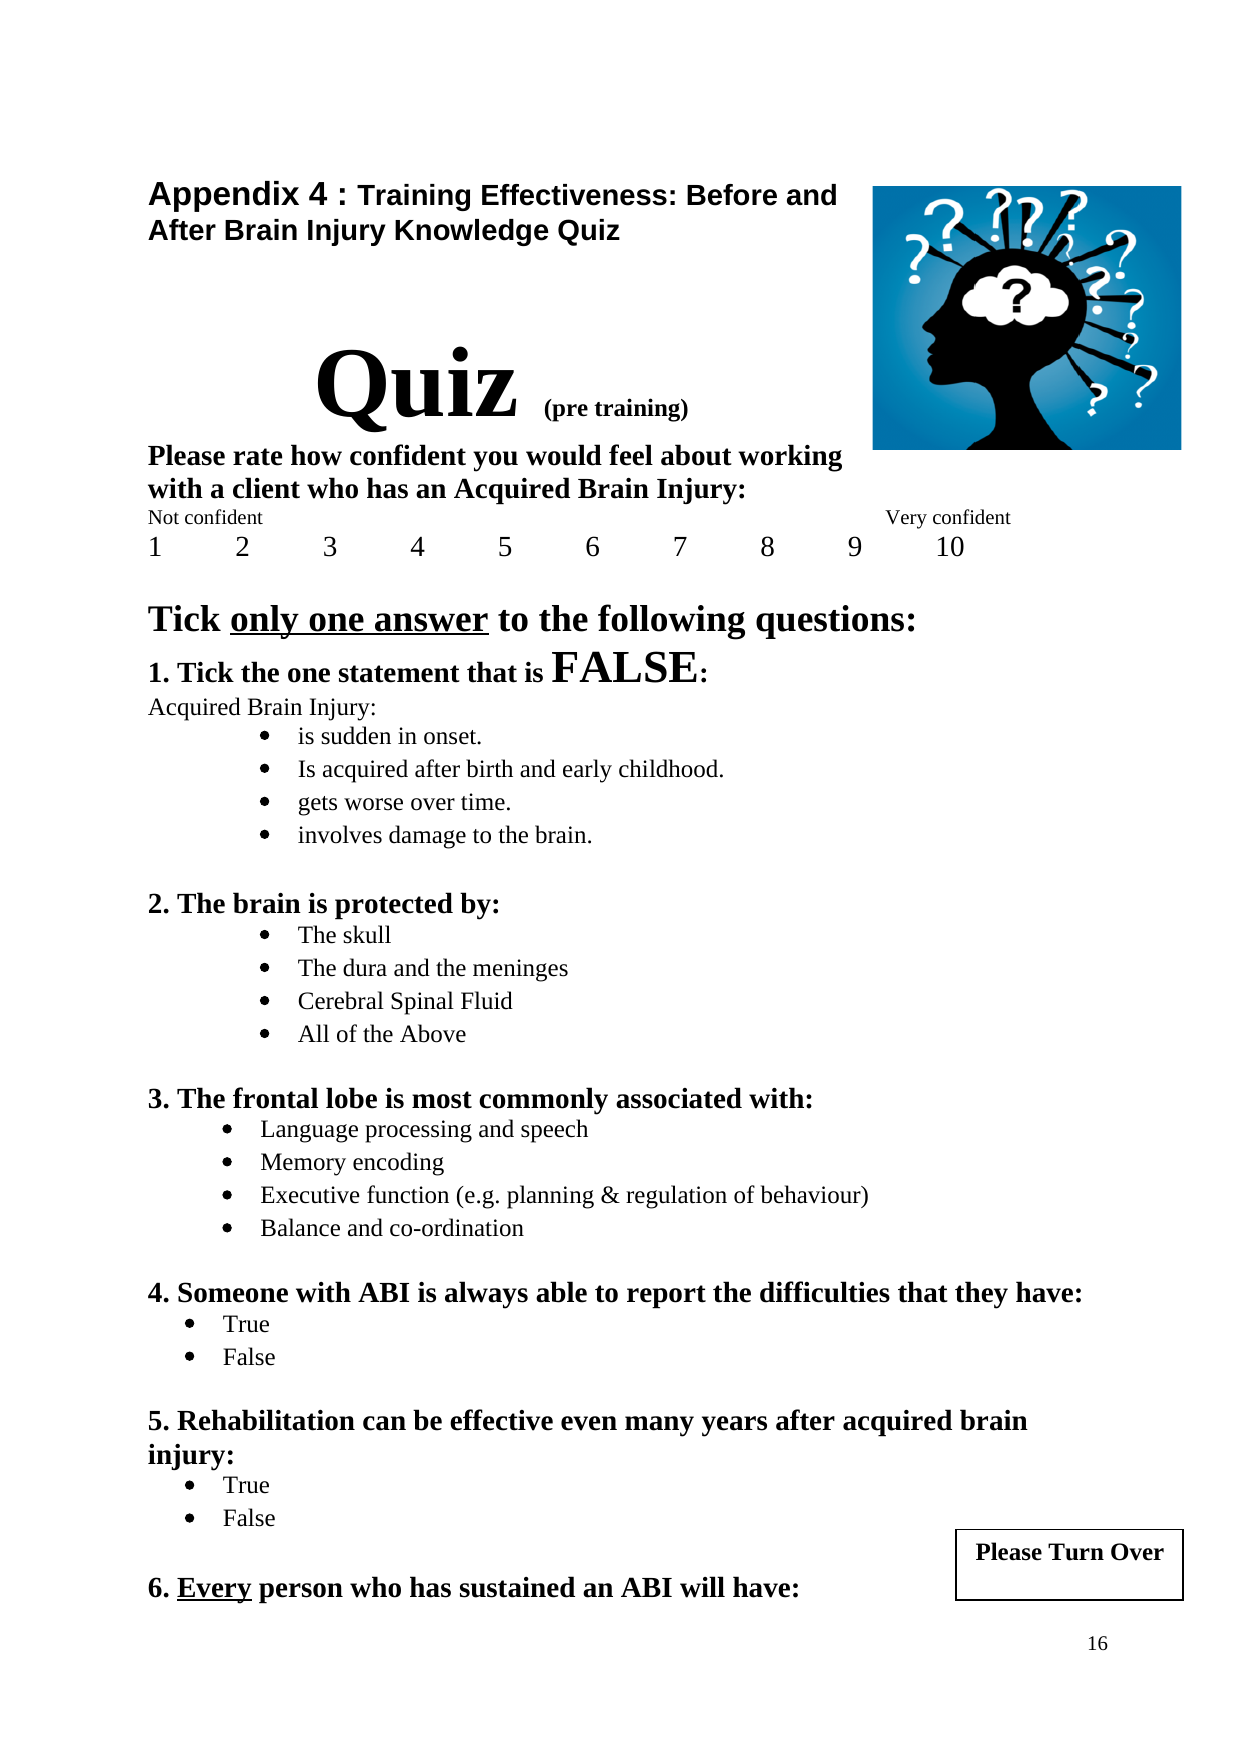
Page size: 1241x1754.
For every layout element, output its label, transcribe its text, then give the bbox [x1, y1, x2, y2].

list All of the Above [260, 1019, 1107, 1048]
list is sudden in onset. [260, 721, 1107, 749]
list True [185, 1471, 1107, 1499]
list The skull [260, 920, 1107, 949]
list False [185, 1342, 1107, 1370]
list Cerebral Spinal Fluid [260, 986, 1107, 1015]
list Is acquired after birth and early childhood. [260, 754, 1107, 782]
text Acquired Brain Injury: [148, 692, 1107, 721]
text 1. Tick the one statement that is FALSE: [148, 639, 1107, 692]
picture [899, 189, 1157, 449]
list False [185, 1503, 1107, 1532]
text Tick only one answer to the following questions: [148, 596, 1107, 639]
list Language processing and speech [223, 1114, 1107, 1143]
text 2. The brain is protected by: [148, 853, 1107, 920]
text 5. Rehabilitation can be effective even many years after acquired brain injury: [148, 1403, 1107, 1471]
list The dura and the meninges [260, 953, 1107, 982]
list involves damage to the brain. [260, 820, 1107, 848]
list True [185, 1309, 1107, 1337]
text Not confident Very confident [148, 505, 1107, 529]
list Balance and co-ordination [223, 1213, 1107, 1242]
text 3. The frontal lobe is most commonly associated with: [148, 1081, 1107, 1114]
text 6. Every person who has sustained an ABI will have: [148, 1570, 1107, 1604]
list Memory encoding [223, 1147, 1107, 1176]
text Appendix 4 : Training Effectiveness: Before and After Brain Injury Knowledge Quiz [148, 174, 1107, 246]
text Quiz (pre training) [148, 323, 871, 438]
text Please rate how confident you would feel about working with a client who has an Acquired Brain Injury: [148, 438, 1107, 505]
list Executive function (e.g. planning & regulation of behaviour) [223, 1180, 1107, 1209]
list gets worse over time. [260, 787, 1107, 816]
text 4. Someone with ABI is always able to report the difficulties that they have: [148, 1275, 1107, 1309]
text 1 2 3 4 5 6 7 8 9 10 [148, 529, 1107, 563]
